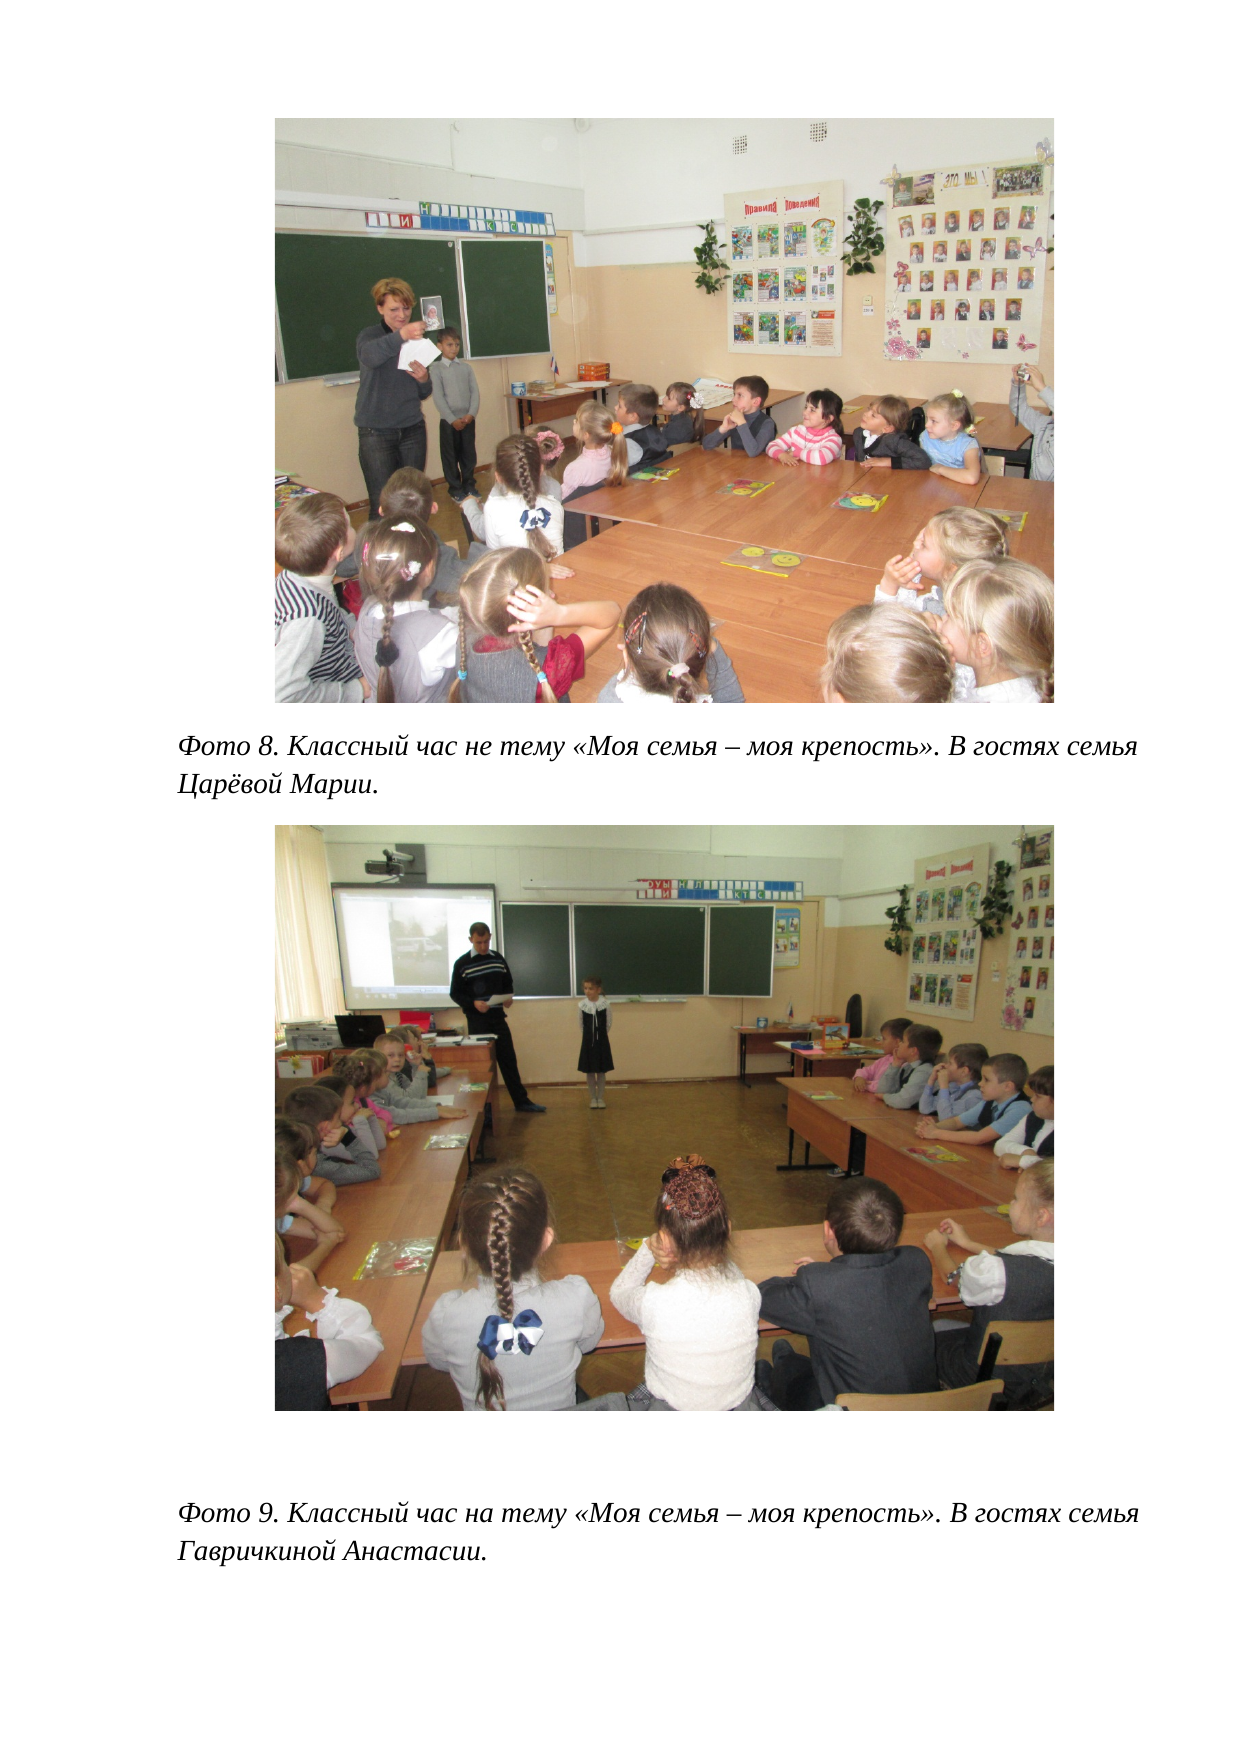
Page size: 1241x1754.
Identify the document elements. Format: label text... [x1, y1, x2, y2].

picture [274, 118, 1055, 703]
text Фото 9. Классный час на тему «Моя семья – моя крепость». В гостях семья Гавричкиной Анастасии. [177, 1495, 1152, 1567]
text Фото 8. Классный час не тему «Моя семья – моя крепость». В гостях семья Царёвой Марии. [177, 728, 1152, 800]
picture [274, 825, 1055, 1411]
